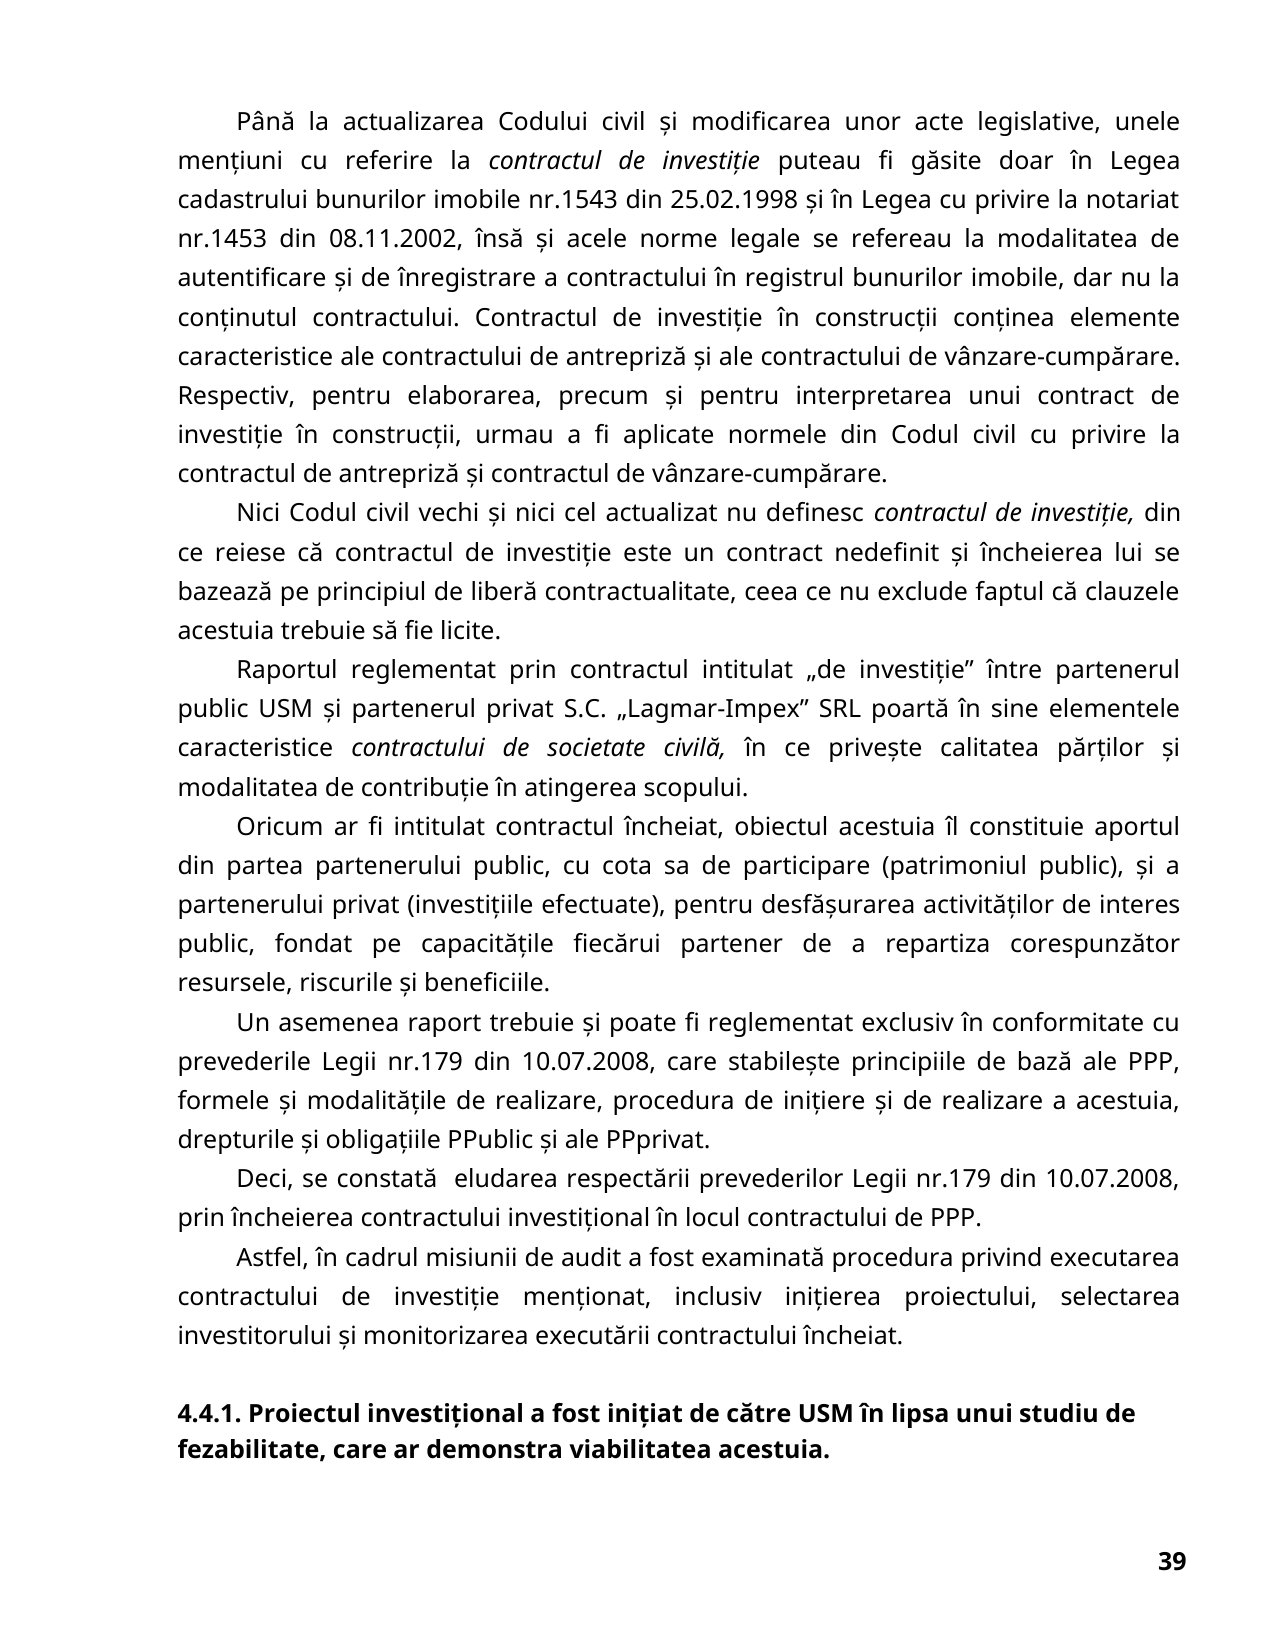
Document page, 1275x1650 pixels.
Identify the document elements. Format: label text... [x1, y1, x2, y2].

text 4.4.1. Proiectul investițional a fost inițiat de către USM în lipsa unui studiu de fezabilitate, care ar demonstra viabilitatea acestuia. [177, 1396, 1186, 1466]
text Raportul reglementat prin contractul intitulat „de investiție” între partenerul public USM și partenerul privat S.C. „Lagmar-Impex” SRL poartă în sine elementele caracteristice contractului de societate civilă, în ce privește calitatea părților și modalitatea de contribuție în atingerea scopului. [177, 652, 1181, 803]
text Astfel, în cadrul misiunii de audit a fost examinată procedura privind executarea contractului de investiție menționat, inclusiv inițierea proiectului, selectarea investitorului și monitorizarea executării contractului încheiat. [177, 1239, 1181, 1352]
text Un asemenea raport trebuie și poate fi reglementat exclusiv în conformitate cu prevederile Legii nr.179 din 10.07.2008, care stabilește principiile de bază ale PPP, formele și modalitățile de realizare, procedura de inițiere și de realizare a acestuia, drepturile și obligațiile PPublic și ale PPprivat. [177, 1004, 1181, 1156]
text Deci, se constată eludarea respectării prevederilor Legii nr.179 din 10.07.2008, prin încheierea contractului investițional în locul contractului de PPP. [177, 1161, 1181, 1234]
text Până la actualizarea Codului civil și modificarea unor acte legislative, unele mențiuni cu referire la contractul de investiție puteau fi găsite doar în Legea cadastrului bunurilor imobile nr.1543 din 25.02.1998 și în Legea cu privire la notariat nr.1453 din 08.11.2002, însă și acele norme legale se refereau la modalitatea de autentificare și de înregistrare a contractului în registrul bunurilor imobile, dar nu la conținutul contractului. Contractul de investiție în construcții conținea elemente caracteristice ale contractului de antrepriză și ale contractului de vânzare-cumpărare. Respectiv, pentru elaborarea, precum și pentru interpretarea unui contract de investiție în construcții, urmau a fi aplicate normele din Codul civil cu privire la contractul de antrepriză și contractul de vânzare-cumpărare. [177, 103, 1181, 490]
text Oricum ar fi intitulat contractul încheiat, obiectul acestuia îl constituie aportul din partea partenerului public, cu cota sa de participare (patrimoniul public), și a partenerului privat (investițiile efectuate), pentru desfășurarea activităților de interes public, fondat pe capacitățile fiecărui partener de a repartiza corespunzător resursele, riscurile și beneficiile. [177, 808, 1181, 999]
text Nici Codul civil vechi și nici cel actualizat nu definesc contractul de investiție, din ce reiese că contractul de investiție este un contract nedefinit și încheierea lui se bazează pe principiul de liberă contractualitate, ceea ce nu exclude faptul că clauzele acestuia trebuie să fie licite. [177, 495, 1181, 647]
